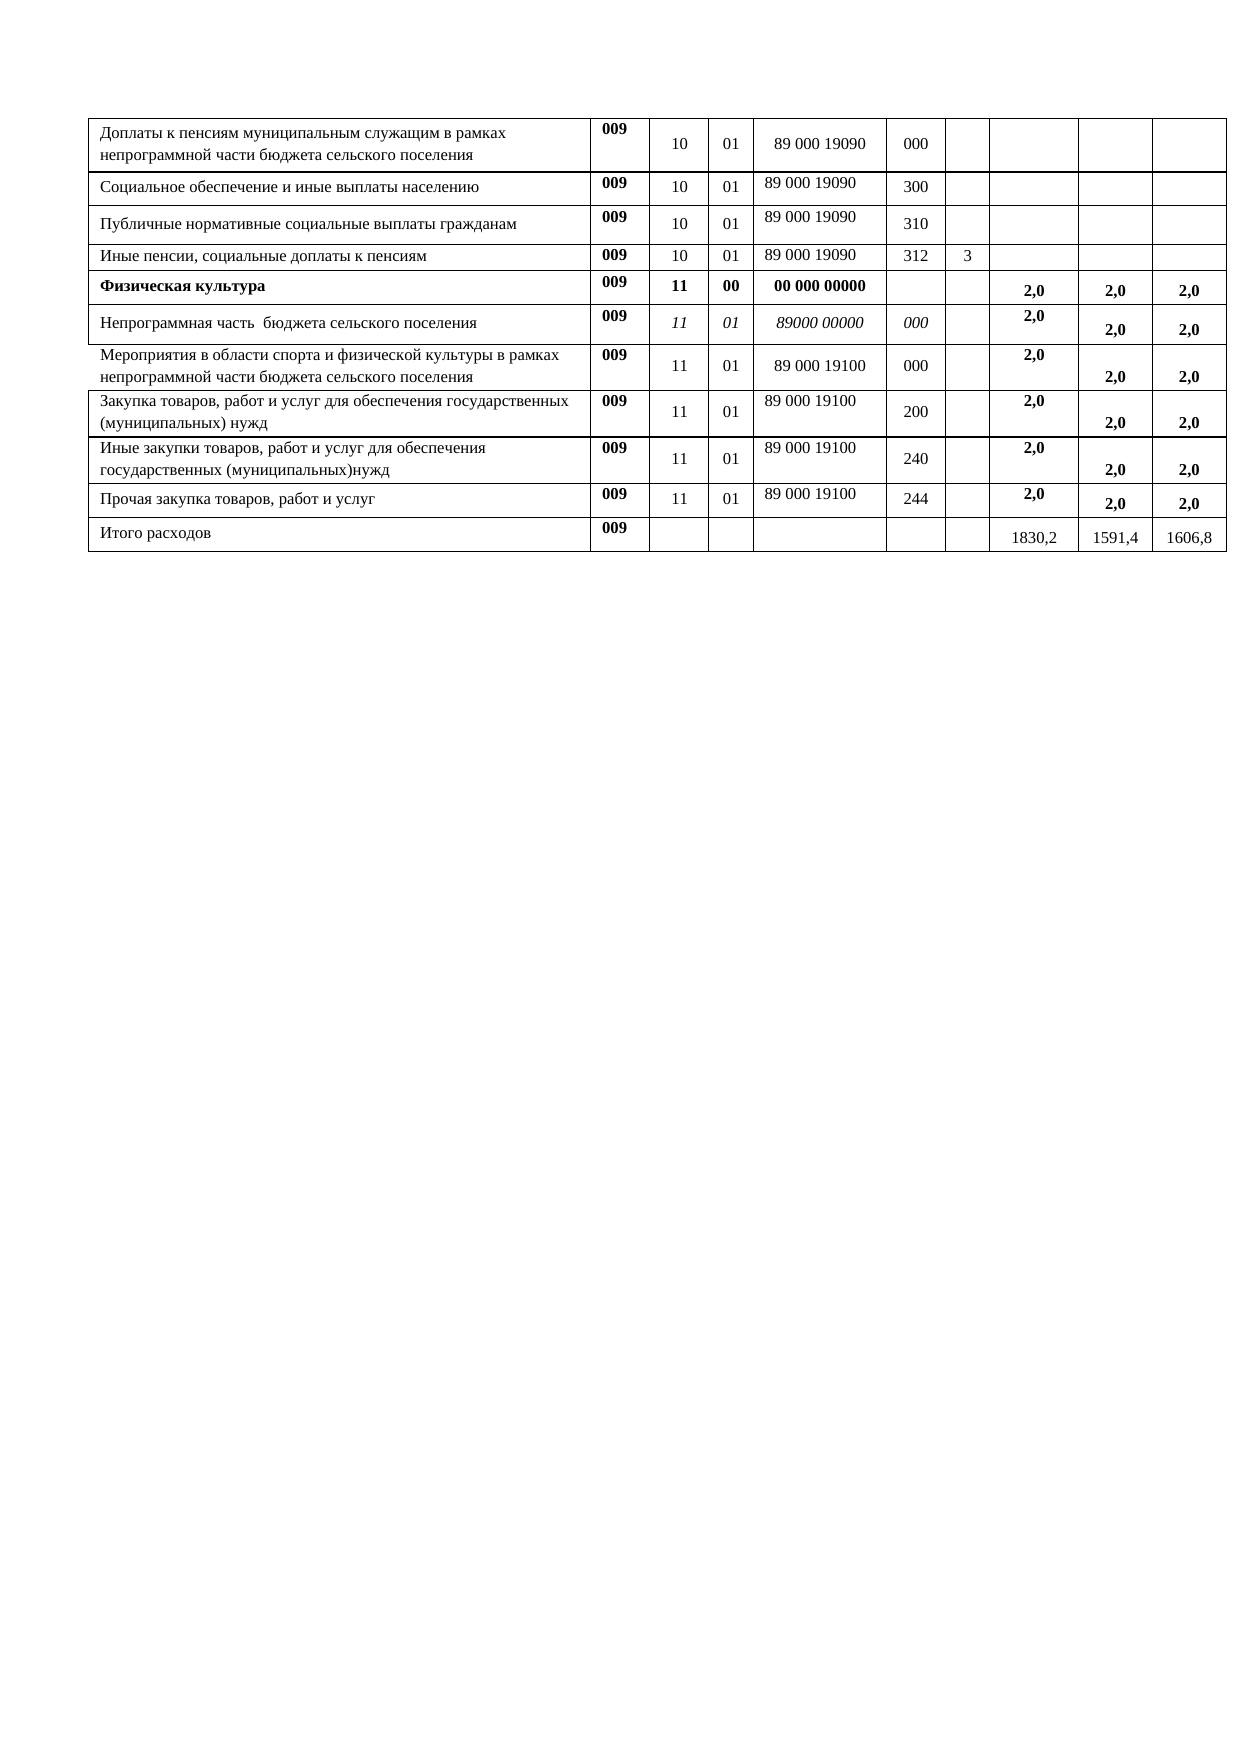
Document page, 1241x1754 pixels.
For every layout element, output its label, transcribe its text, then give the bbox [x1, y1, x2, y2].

table_cell [1079, 173, 1152, 205]
table_cell 009 [591, 206, 649, 244]
table_cell 2,0 [990, 345, 1078, 390]
table_cell 89 000 19100 [754, 438, 886, 483]
table_cell 009 [591, 305, 649, 343]
table_cell 000 [887, 119, 945, 171]
table_cell 009 [591, 518, 649, 551]
table_cell 312 [887, 245, 945, 270]
table_cell 11 [650, 271, 708, 304]
table_cell Социальное обеспечение и иные выплаты населению [89, 173, 590, 205]
table_cell [946, 518, 989, 551]
table_cell [946, 271, 989, 304]
table_cell 01 [709, 206, 753, 244]
table_cell 009 [591, 438, 649, 483]
table_cell 2,0 [990, 391, 1078, 436]
table_cell 2,0 [1079, 345, 1152, 390]
table_cell 240 [887, 438, 945, 483]
table_cell 009 [591, 245, 649, 270]
table_cell [754, 518, 886, 551]
table_cell [887, 271, 945, 304]
table_cell [990, 173, 1078, 205]
table_cell 2,0 [1079, 391, 1152, 436]
table_cell 01 [709, 484, 753, 517]
table_cell 2,0 [990, 271, 1078, 304]
table_cell 1606,8 [1153, 518, 1226, 551]
table_cell 11 [650, 391, 708, 436]
table_cell [1079, 245, 1152, 270]
table_cell [990, 245, 1078, 270]
table_cell [946, 391, 989, 436]
table_cell [946, 305, 989, 343]
table_cell [946, 345, 989, 390]
table_cell 00 [709, 271, 753, 304]
table_cell 2,0 [1153, 438, 1226, 483]
table_cell 89 000 19090 [754, 206, 886, 244]
table_cell Мероприятия в области спорта и физической культуры в рамках непрограммной части бюджета сельского поселения [89, 345, 590, 390]
table_cell [650, 518, 708, 551]
table_cell [946, 206, 989, 244]
table_cell Физическая культура [89, 271, 590, 304]
table_cell [946, 119, 989, 171]
table_cell 009 [591, 391, 649, 436]
table_cell Закупка товаров, работ и услуг для обеспечения государственных (муниципальных) нужд [89, 391, 590, 436]
table_cell [1153, 119, 1226, 171]
table_cell [946, 438, 989, 483]
table_cell 2,0 [1153, 391, 1226, 436]
table_cell 244 [887, 484, 945, 517]
table_cell 000 [887, 305, 945, 343]
table_cell 10 [650, 173, 708, 205]
table_cell [946, 484, 989, 517]
table_cell Доплаты к пенсиям муниципальным служащим в рамках непрограммной части бюджета сельского поселения [89, 119, 590, 171]
table_cell 2,0 [1079, 484, 1152, 517]
table_cell [1153, 206, 1226, 244]
table_cell 10 [650, 206, 708, 244]
table_cell 00 000 00000 [754, 271, 886, 304]
table_cell [709, 518, 753, 551]
table_cell 11 [650, 484, 708, 517]
table_cell 01 [709, 119, 753, 171]
table_cell 10 [650, 119, 708, 171]
table_cell [887, 518, 945, 551]
table_cell 01 [709, 391, 753, 436]
table_cell 89 000 19100 [754, 484, 886, 517]
table_cell 009 [591, 173, 649, 205]
table_cell 2,0 [1153, 271, 1226, 304]
table_cell 11 [650, 345, 708, 390]
table_cell 310 [887, 206, 945, 244]
table_cell 89 000 19090 [754, 119, 886, 171]
table_cell [1079, 206, 1152, 244]
table_cell 009 [591, 345, 649, 390]
table_cell 2,0 [1153, 305, 1226, 343]
table_cell Прочая закупка товаров, работ и услуг [89, 484, 590, 517]
table_cell 2,0 [1079, 305, 1152, 343]
table_cell [1153, 245, 1226, 270]
table_cell 01 [709, 245, 753, 270]
table_cell 2,0 [990, 305, 1078, 343]
table_cell 2,0 [1079, 271, 1152, 304]
table_cell Публичные нормативные социальные выплаты гражданам [89, 206, 590, 244]
table_cell 89 000 19090 [754, 245, 886, 270]
table_cell Иные пенсии, социальные доплаты к пенсиям [89, 245, 590, 270]
table_cell 89 000 19090 [754, 173, 886, 205]
table_cell 89000 00000 [754, 305, 886, 343]
table_cell 11 [650, 438, 708, 483]
table_cell 01 [709, 173, 753, 205]
table_cell 000 [887, 345, 945, 390]
table_cell 3 [946, 245, 989, 270]
table_cell [990, 119, 1078, 171]
table_cell 200 [887, 391, 945, 436]
table_cell Итого расходов [89, 518, 590, 551]
table_cell [990, 206, 1078, 244]
table_cell 01 [709, 438, 753, 483]
table_cell 300 [887, 173, 945, 205]
table_cell 11 [650, 305, 708, 343]
table_cell 89 000 19100 [754, 391, 886, 436]
table_cell 89 000 19100 [754, 345, 886, 390]
table_cell Иные закупки товаров, работ и услуг для обеспечения государственных (муниципальных)нужд [89, 438, 590, 483]
table_cell [946, 173, 989, 205]
table_cell 2,0 [1153, 345, 1226, 390]
table_cell [1079, 119, 1152, 171]
table_cell Непрограммная часть бюджета сельского поселения [89, 305, 590, 343]
table_cell 1830,2 [990, 518, 1078, 551]
table_cell 009 [591, 484, 649, 517]
table_cell 10 [650, 245, 708, 270]
table_cell 009 [591, 271, 649, 304]
table_cell 01 [709, 305, 753, 343]
table_cell 1591,4 [1079, 518, 1152, 551]
table_cell [1153, 173, 1226, 205]
table_cell 2,0 [1079, 438, 1152, 483]
table_cell 2,0 [990, 438, 1078, 483]
table_cell 009 [591, 119, 649, 171]
table_cell 01 [709, 345, 753, 390]
table_cell 2,0 [1153, 484, 1226, 517]
table_cell 2,0 [990, 484, 1078, 517]
